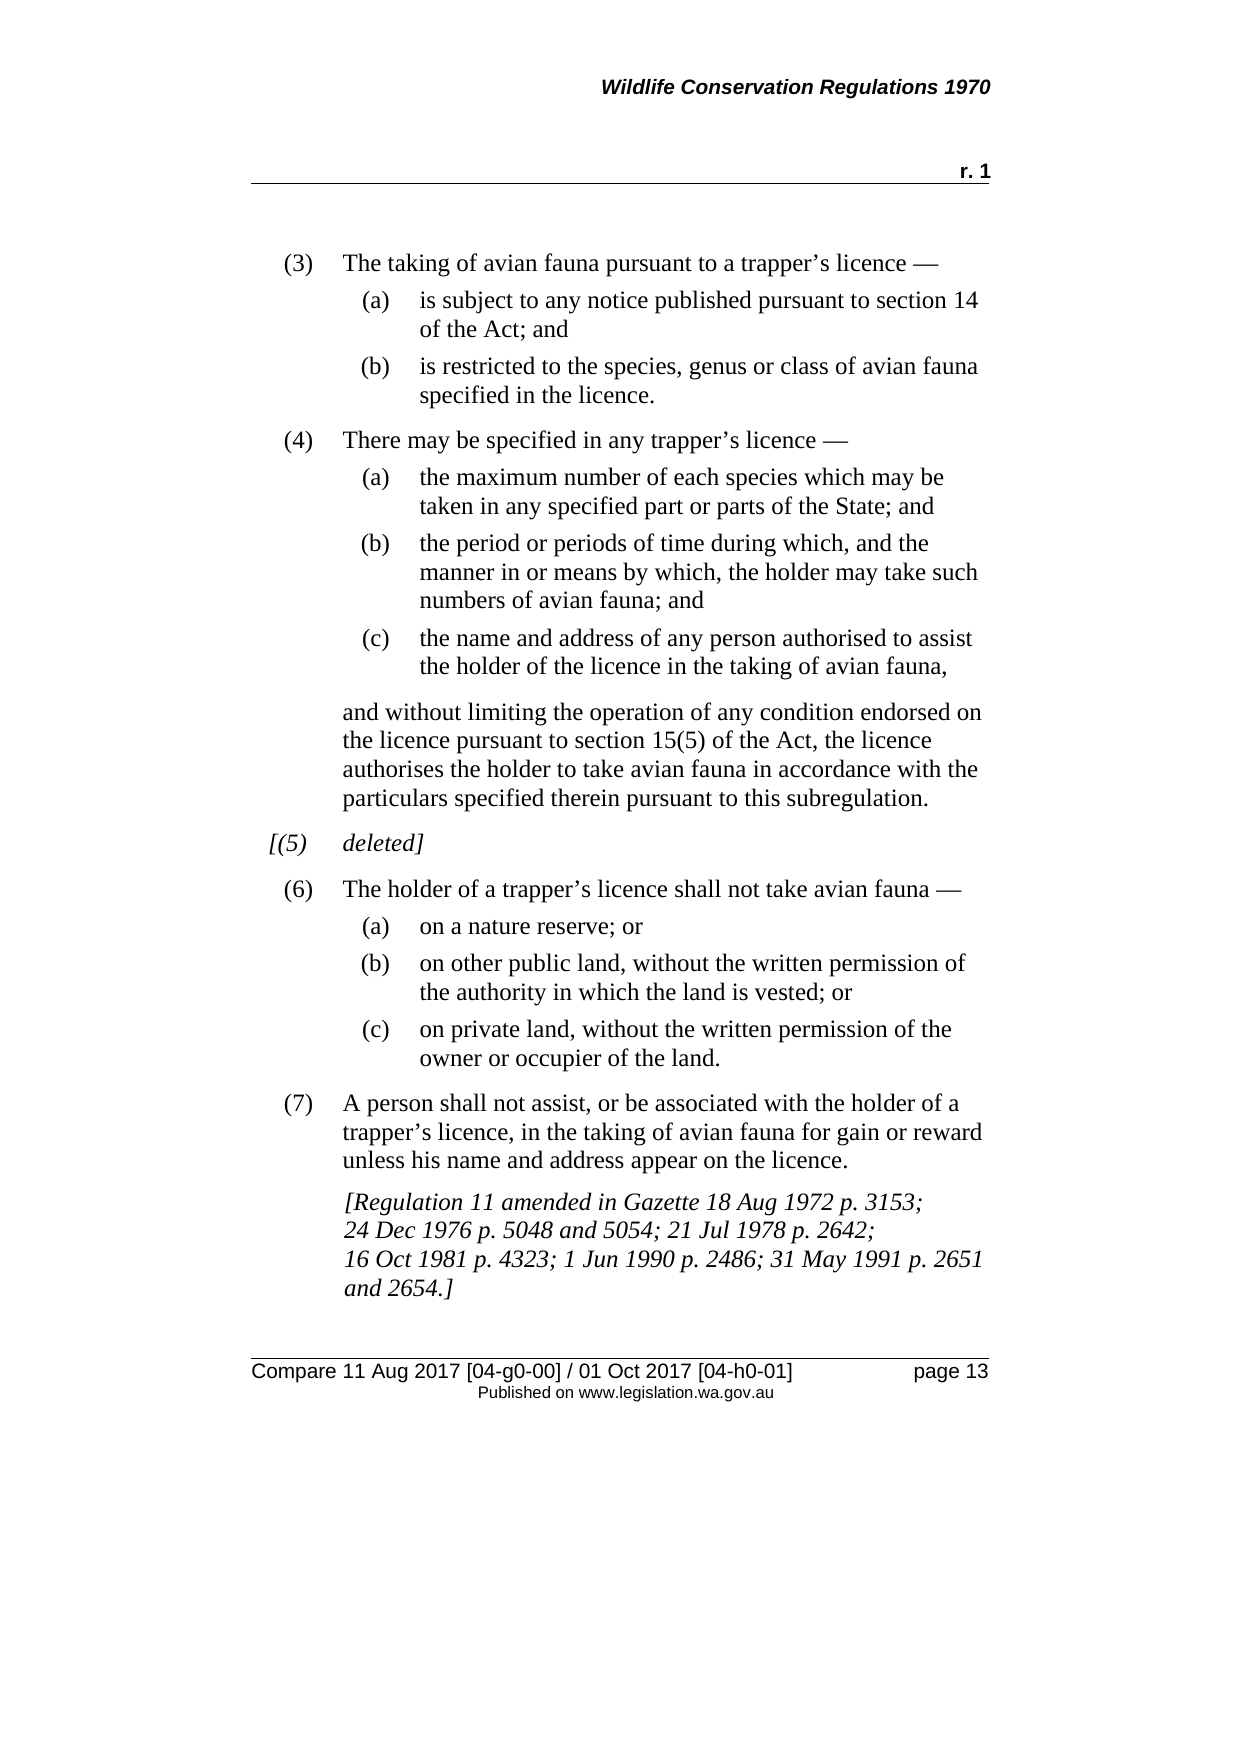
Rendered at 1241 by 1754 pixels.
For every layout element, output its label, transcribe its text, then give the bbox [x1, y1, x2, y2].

text (6) The holder of a trapper’s licence shall not take avian fauna — [251, 874, 989, 903]
text (b) on other public land, without the written permission of the authority in which the land is vested; or [251, 948, 989, 1006]
text (b) the period or periods of time during which, and the manner in or means by which, the holder may take such numbers of avian fauna; and [251, 528, 989, 614]
text (c) on private land, without the written permission of the owner or occupier of the land. [251, 1014, 989, 1071]
text (7) A person shall not assist, or be associated with the holder of a trapper’s licence, in the taking of avian fauna for gain or reward unless his name and address appear on the licence. [251, 1088, 989, 1174]
text (a) on a nature reserve; or [251, 911, 989, 940]
text (4) There may be specified in any trapper’s licence — [251, 425, 989, 454]
text (b) is restricted to the species, genus or class of avian fauna specified in the licence. [251, 351, 989, 408]
text (3) The taking of avian fauna pursuant to a trapper’s licence — [251, 248, 989, 277]
text (a) is subject to any notice published pursuant to section 14 of the Act; and [251, 285, 989, 343]
text and without limiting the operation of any condition endorsed on the licence pursuant to section 15(5) of the Act, the licence authorises the holder to take avian fauna in accordance with the particulars specified therein pursuant to this subregulation. [251, 697, 989, 812]
text (a) the maximum number of each species which may be taken in any specified part or parts of the State; and [251, 462, 989, 520]
text [Regulation 11 amended in Gazette 18 Aug 1972 p. 3153; 24 Dec 1976 p. 5048 and 5054; 21 Jul 1978 p. 2642; 16 Oct 1981 p. 4323; 1 Jun 1990 p. 2486; 31 May 1991 p. 2651 and 2654.] [251, 1187, 989, 1302]
text [(5) deleted] [251, 828, 989, 857]
text (c) the name and address of any person authorised to assist the holder of the licence in the taking of avian fauna, [251, 623, 989, 680]
